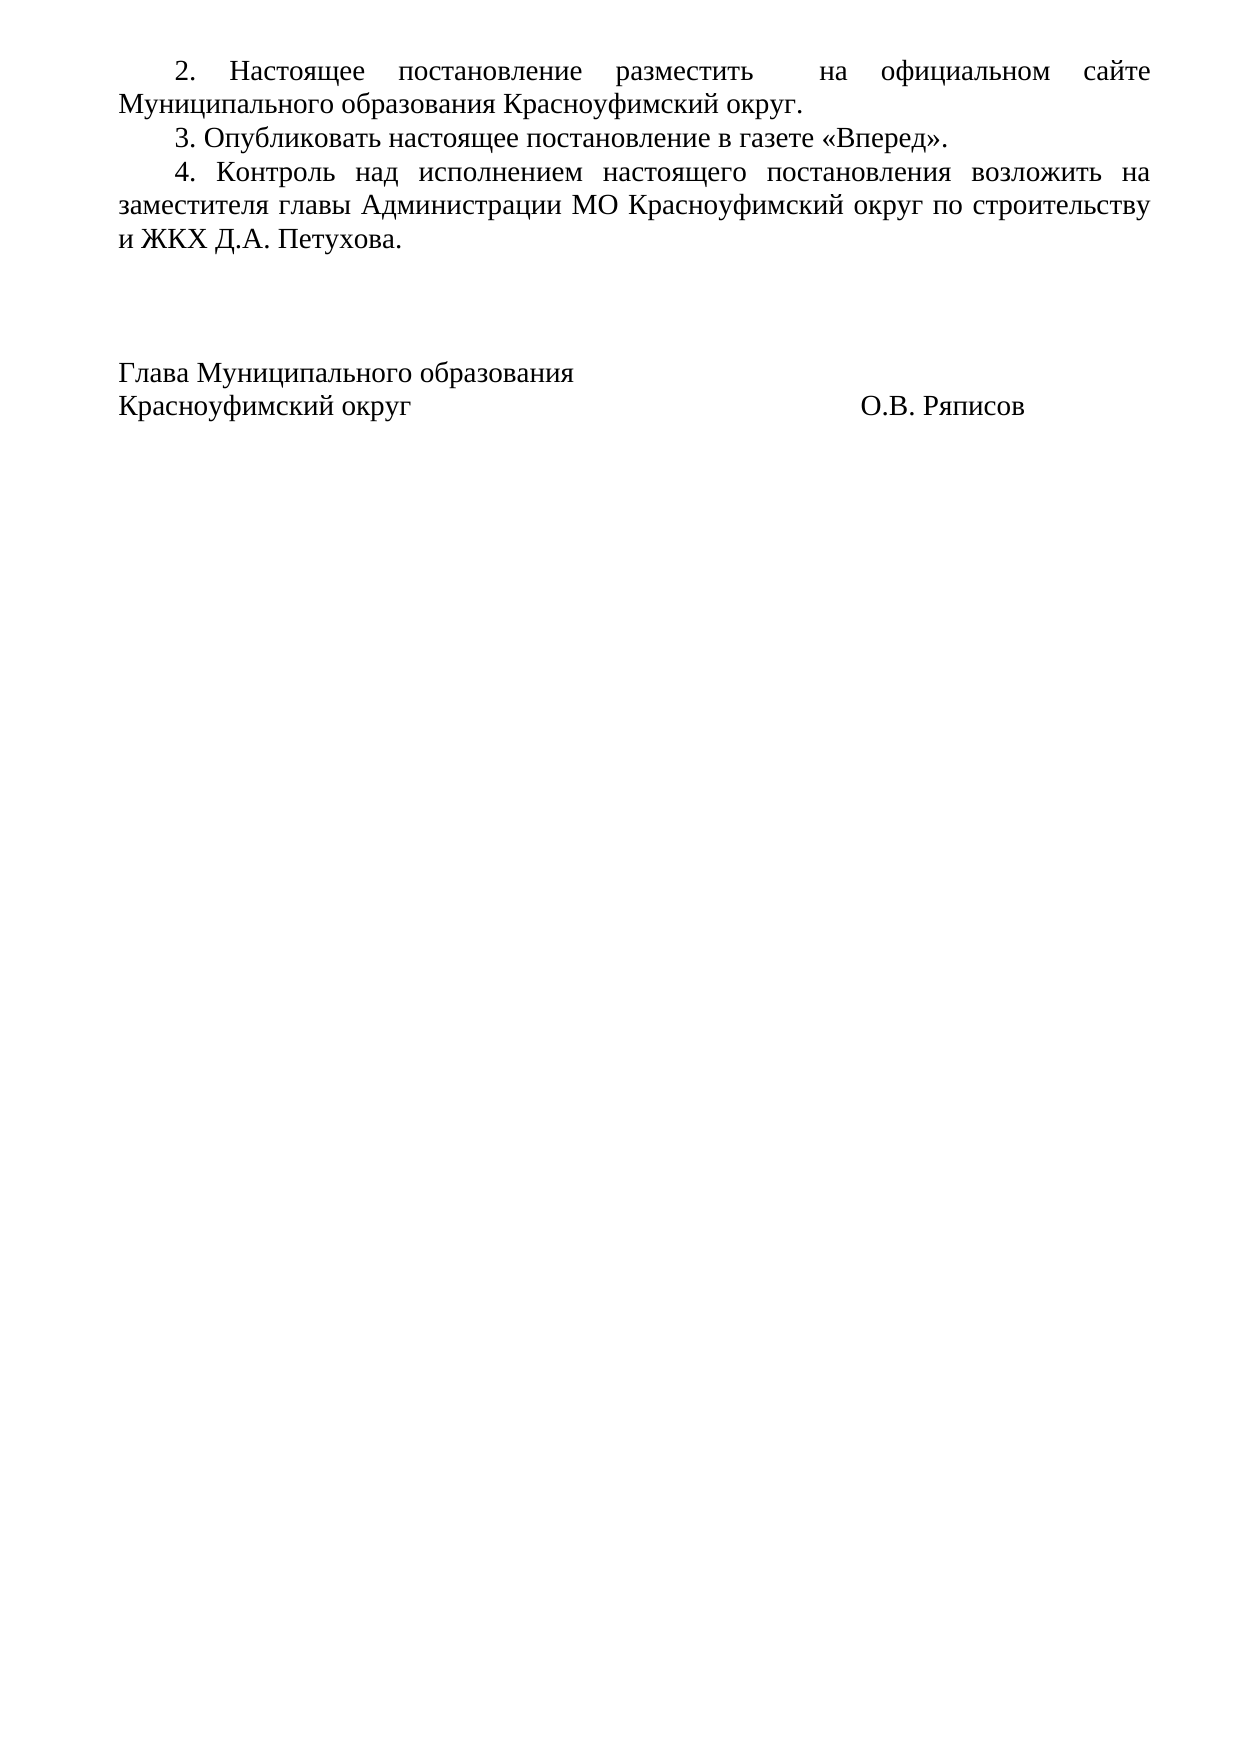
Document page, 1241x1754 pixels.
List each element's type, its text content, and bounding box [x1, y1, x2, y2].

text 2. Настоящее постановление разместить на официальном сайте Муниципального образования Красноуфимский округ. [118, 53, 1152, 120]
text Глава Муниципального образования [118, 355, 1152, 388]
text 3. Опубликовать настоящее постановление в газете «Вперед». [118, 120, 1152, 154]
text Красноуфимский округ О.В. Ряписов [118, 388, 1152, 422]
text 4. Контроль над исполнением настоящего постановления возложить на заместителя главы Администрации МО Красноуфимский округ по строительству и ЖКХ Д.А. Петухова. [118, 154, 1152, 254]
